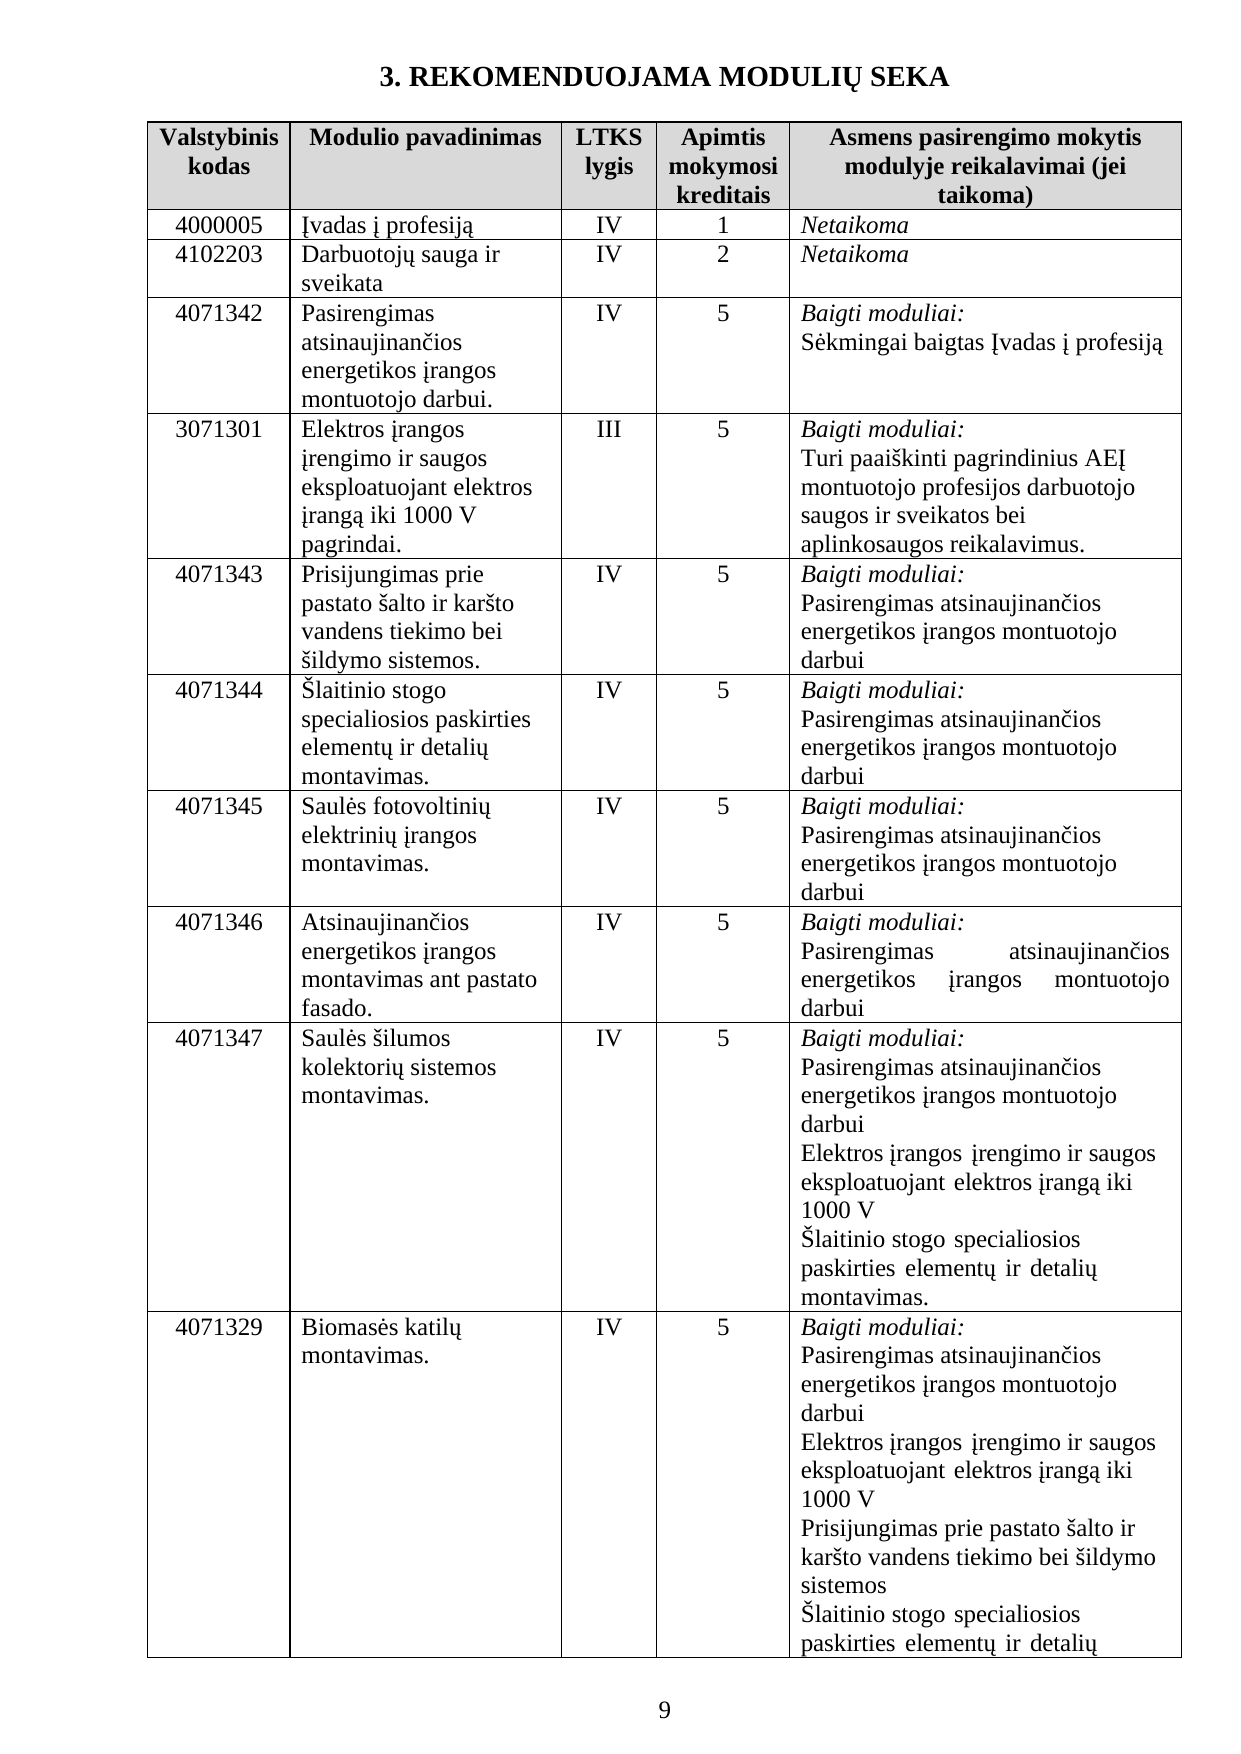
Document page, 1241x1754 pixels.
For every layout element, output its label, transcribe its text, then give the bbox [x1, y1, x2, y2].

table_cell IV [562, 791, 656, 906]
table_cell IV [562, 907, 656, 1022]
table_cell Baigti moduliai: Pasirengimas atsinaujinančios energetikos įrangos montuotojo darbui [790, 907, 1181, 1022]
table_cell 5 [657, 559, 789, 674]
table_cell Saulės šilumos kolektorių sistemos montavimas. [291, 1023, 561, 1311]
table_cell 5 [657, 414, 789, 558]
table_cell 5 [657, 1023, 789, 1311]
table_cell Baigti moduliai: Pasirengimas atsinaujinančios energetikos įrangos montuotojo darbui Elektros įrangos įrengimo ir saugos eksploatuojant elektros įrangą iki 1000 V Šlaitinio stogo specialiosios paskirties elementų ir detalių montavimas. [790, 1023, 1181, 1311]
table_cell 4071344 [148, 675, 289, 790]
table_cell III [562, 414, 656, 558]
table_cell Pasirengimas atsinaujinančios energetikos įrangos montuotojo darbui. [291, 298, 561, 413]
table_cell Baigti moduliai: Sėkmingai baigtas Įvadas į profesiją [790, 298, 1181, 413]
table_cell 5 [657, 907, 789, 1022]
table_cell Atsinaujinančios energetikos įrangos montavimas ant pastato fasado. [291, 907, 561, 1022]
table_cell IV [562, 1023, 656, 1311]
table_cell Baigti moduliai: Pasirengimas atsinaujinančios energetikos įrangos montuotojo darbui [790, 791, 1181, 906]
table_cell Baigti moduliai: Turi paaiškinti pagrindinius AEĮ montuotojo profesijos darbuotojo saugos ir sveikatos bei aplinkosaugos reikalavimus. [790, 414, 1181, 558]
table_cell IV [562, 1312, 656, 1657]
table_cell 5 [657, 298, 789, 413]
table_cell 4071345 [148, 791, 289, 906]
table_cell IV [562, 240, 656, 297]
table_cell Baigti moduliai: Pasirengimas atsinaujinančios energetikos įrangos montuotojo darbui [790, 675, 1181, 790]
table_cell 4071347 [148, 1023, 289, 1311]
table_cell 5 [657, 675, 789, 790]
table_cell 5 [657, 791, 789, 906]
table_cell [291, 1312, 561, 1657]
table_cell Netaikoma [790, 240, 1181, 297]
table_cell 5 [657, 1312, 789, 1657]
table_cell IV [562, 559, 656, 674]
text 3. REKOMENDUOJAMA MODULIŲ SEKA [148, 59, 1181, 93]
table_header LTKS lygis [562, 123, 656, 209]
table_cell 4071329 [148, 1312, 289, 1657]
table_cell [790, 1312, 1181, 1657]
table_cell Elektros įrangos įrengimo ir saugos eksploatuojant elektros įrangą iki 1000 V pagrindai. [291, 414, 561, 558]
table_cell 4000005 [148, 210, 289, 238]
table_cell 3071301 [148, 414, 289, 558]
table_cell IV [562, 210, 656, 238]
table_cell Šlaitinio stogo specialiosios paskirties elementų ir detalių montavimas. [291, 675, 561, 790]
table_cell Įvadas į profesiją [291, 210, 561, 238]
table_header Apimtis mokymosi kreditais [657, 123, 789, 209]
table_cell 1 [657, 210, 789, 238]
table_cell 4102203 [148, 240, 289, 297]
table_cell Baigti moduliai: Pasirengimas atsinaujinančios energetikos įrangos montuotojo darbui [790, 559, 1181, 674]
table_cell Prisijungimas prie pastato šalto ir karšto vandens tiekimo bei šildymo sistemos. [291, 559, 561, 674]
table_cell Netaikoma [790, 210, 1181, 238]
table_cell 4071343 [148, 559, 289, 674]
table_cell 2 [657, 240, 789, 297]
table_cell IV [562, 298, 656, 413]
table_header Modulio pavadinimas [291, 123, 561, 209]
table_cell Saulės fotovoltinių elektrinių įrangos montavimas. [291, 791, 561, 906]
table_header Valstybinis kodas [148, 123, 289, 209]
table_cell IV [562, 675, 656, 790]
table_cell Darbuotojų sauga ir sveikata [291, 240, 561, 297]
table_cell 4071342 [148, 298, 289, 413]
table_header Asmens pasirengimo mokytis modulyje reikalavimai (jei taikoma) [790, 123, 1181, 209]
table_cell 4071346 [148, 907, 289, 1022]
